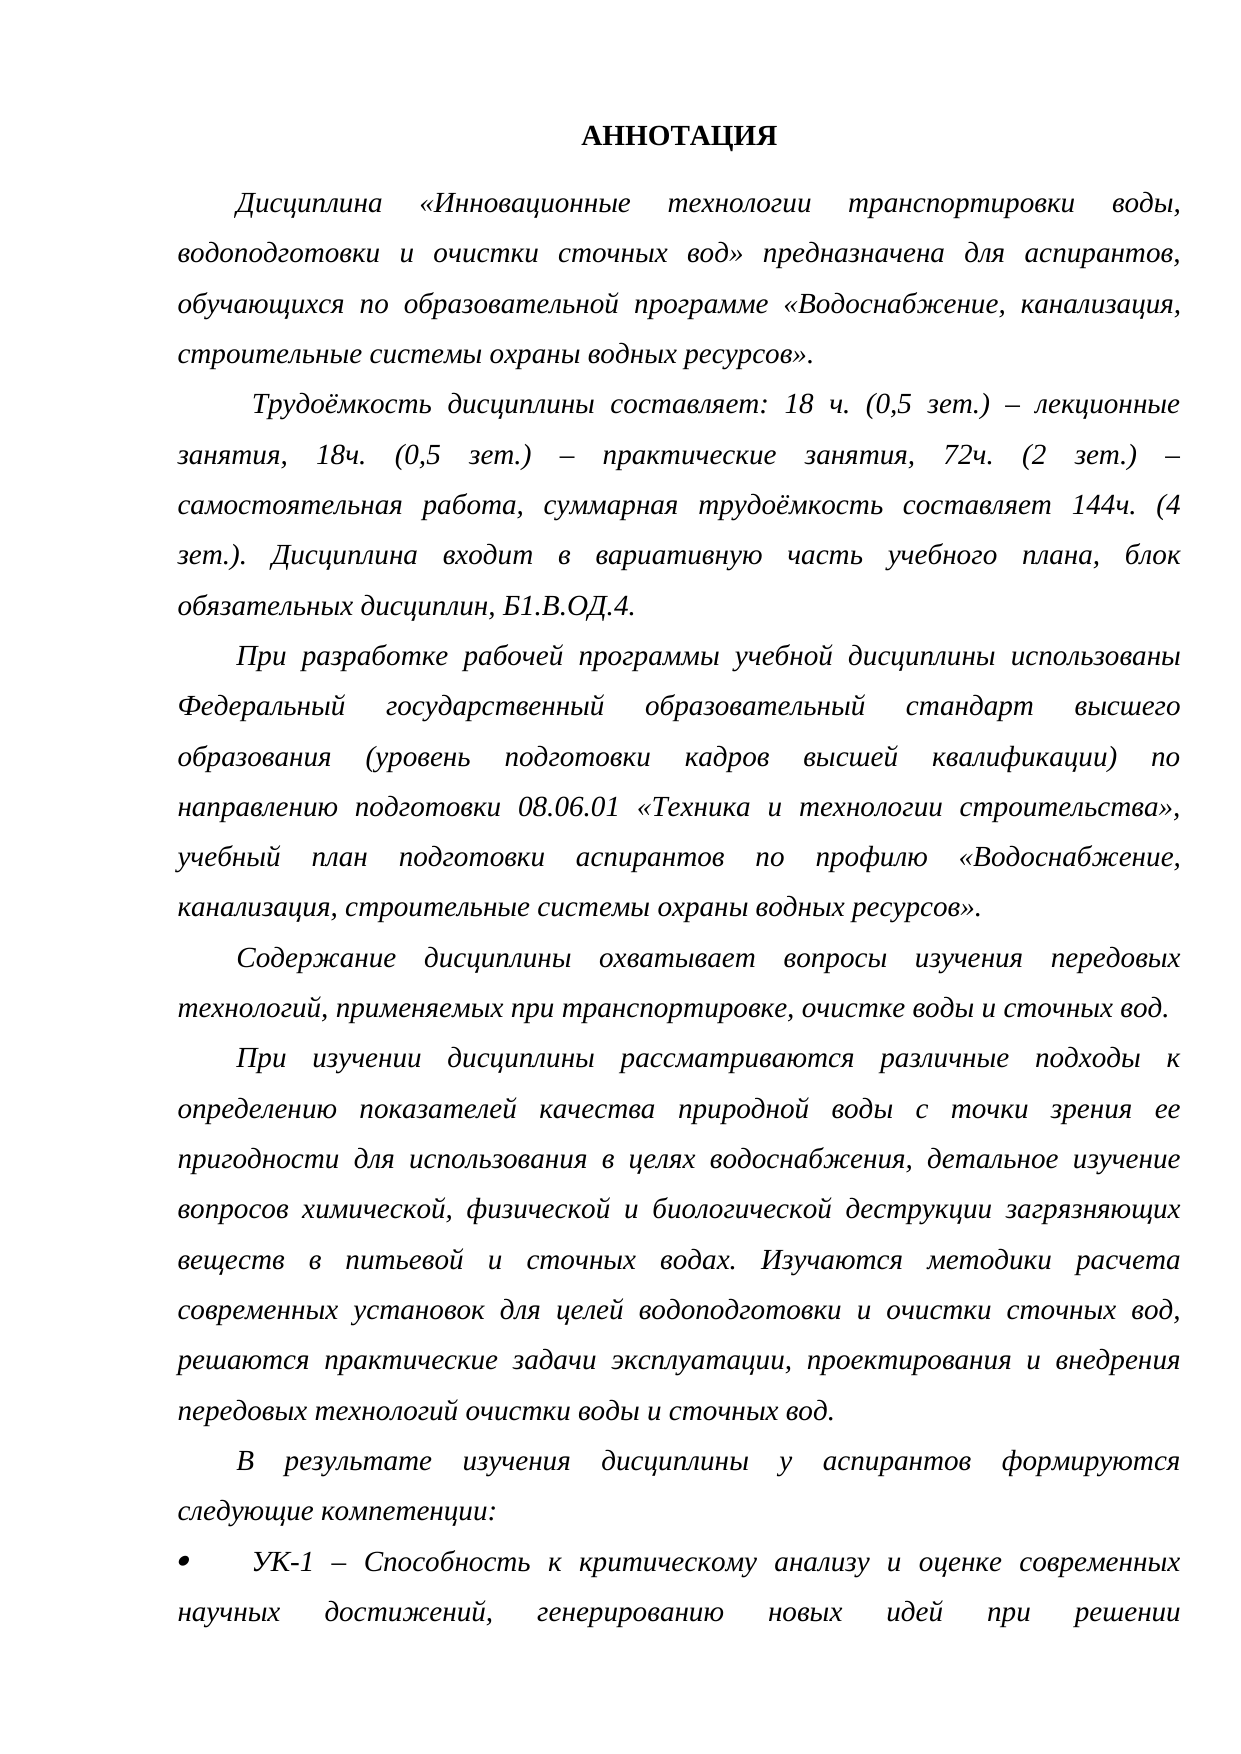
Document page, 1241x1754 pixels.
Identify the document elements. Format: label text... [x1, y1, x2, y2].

text При разработке рабочей программы учебной дисциплины использованы Федеральный государственный образовательный стандарт высшего образования (уровень подготовки кадров высшей квалификации) по направлению подготовки 08.06.01 «Техника и технологии строительства», учебный план подготовки аспирантов по профилю «Водоснабжение, канализация, строительные системы охраны водных ресурсов». [177, 638, 1181, 923]
text АННОТАЦИЯ [177, 118, 1181, 152]
text Содержание дисциплины охватывает вопросы изучения передовых технологий, применяемых при транспортировке, очистке воды и сточных вод. [177, 940, 1181, 1024]
text Дисциплина «Инновационные технологии транспортировки воды, водоподготовки и очистки сточных вод» предназначена для аспирантов, обучающихся по образовательной программе «Водоснабжение, канализация, строительные системы охраны водных ресурсов». [177, 185, 1181, 370]
text В результате изучения дисциплины у аспирантов формируются следующие компетенции: [177, 1443, 1181, 1527]
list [176, 1544, 1181, 1628]
text При изучении дисциплины рассматриваются различные подходы к определению показателей качества природной воды с точки зрения ее пригодности для использования в целях водоснабжения, детальное изучение вопросов химической, физической и биологической деструкции загрязняющих веществ в питьевой и сточных водах. Изучаются методики расчета современных установок для целей водоподготовки и очистки сточных вод, решаются практические задачи эксплуатации, проектирования и внедрения передовых технологий очистки воды и сточных вод. [177, 1041, 1181, 1426]
text Трудоёмкость дисциплины составляет: 18 ч. (0,5 зет.) – лекционные занятия, 18ч. (0,5 зет.) – практические занятия, 72ч. (2 зет.) – самостоятельная работа, суммарная трудоёмкость составляет 144ч. (4 зет.). Дисциплина входит в вариативную часть учебного плана, блок обязательных дисциплин, Б1.В.ОД.4. [177, 386, 1181, 621]
